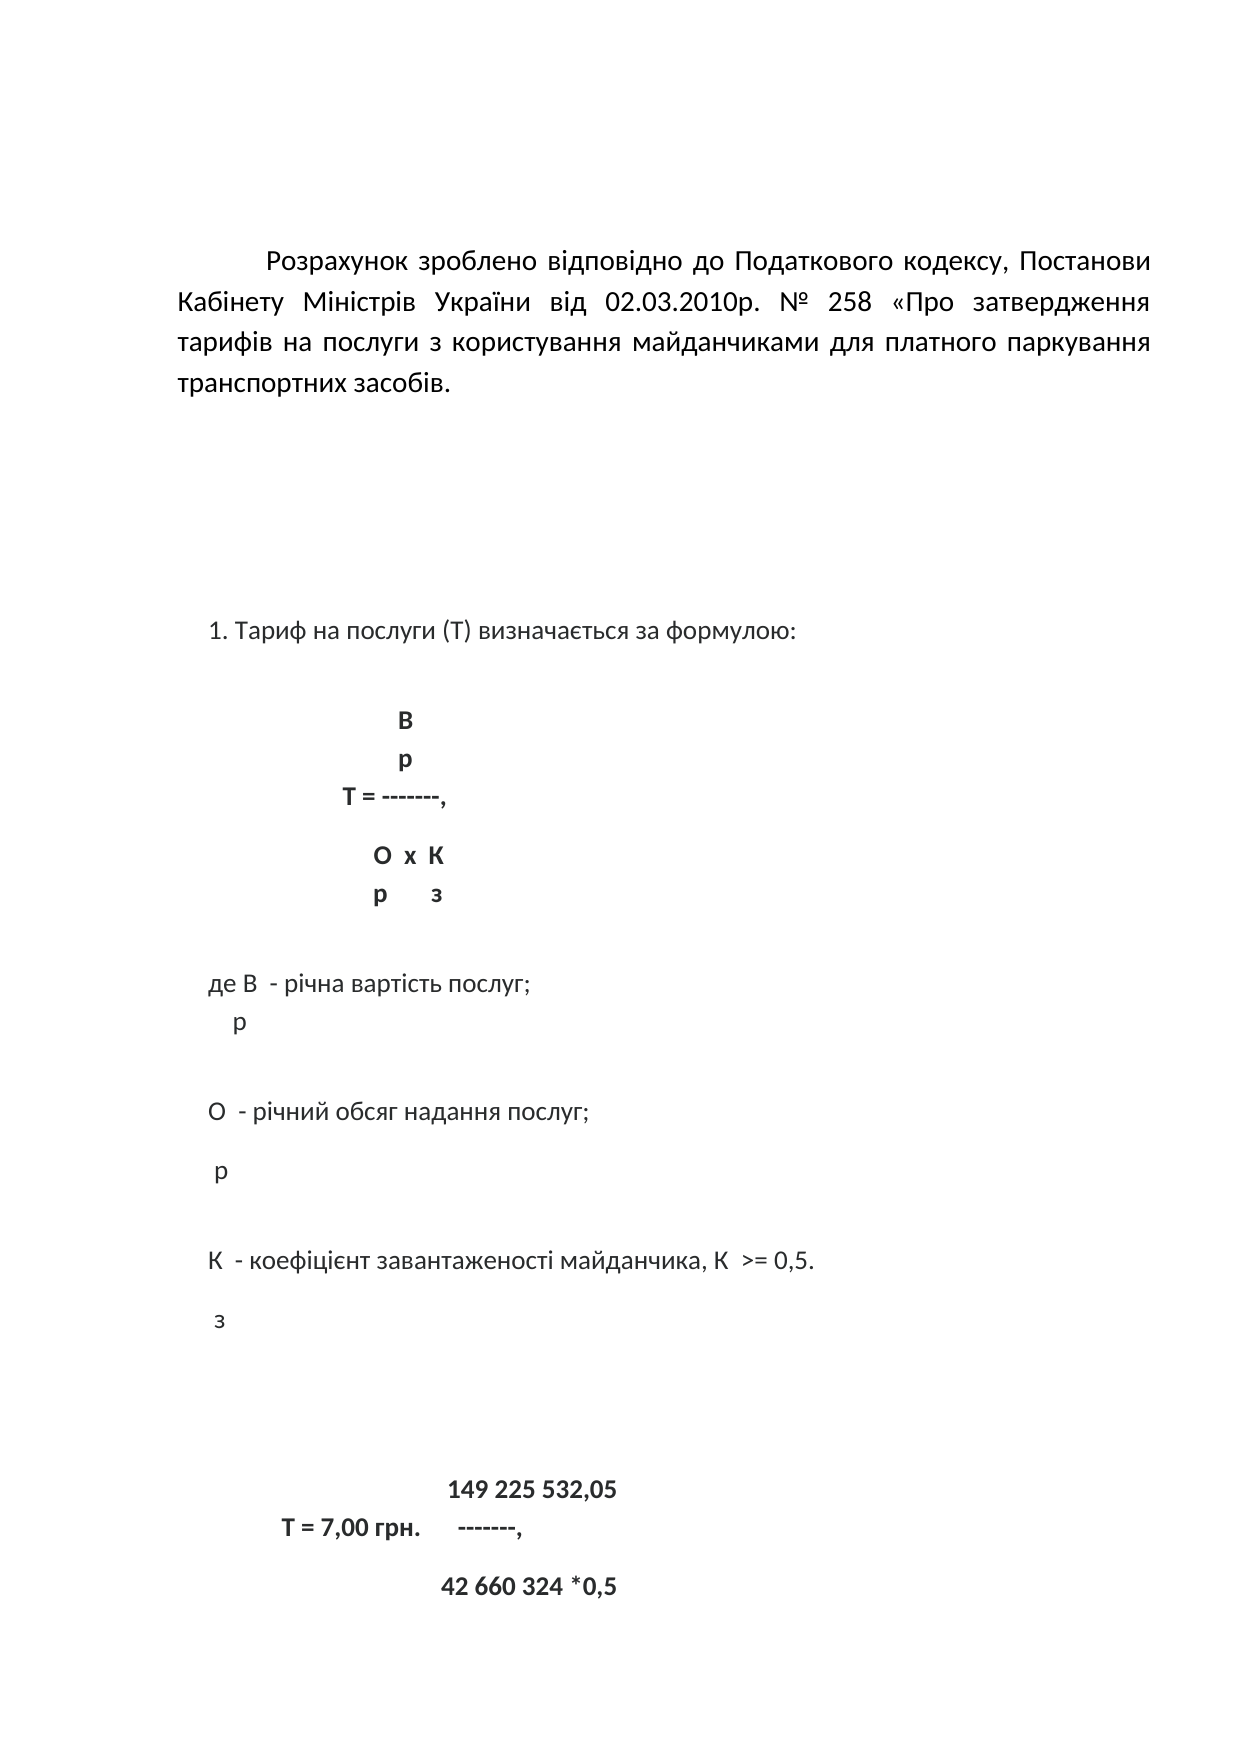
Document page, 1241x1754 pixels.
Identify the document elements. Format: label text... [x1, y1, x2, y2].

text К - коефіцієнт завантаженості майданчика, К >= 0,5. [177, 1243, 1152, 1276]
text В р Т = -------, [177, 703, 1152, 812]
text Розрахунок зроблено відповідно до Податкового кодексу, Постанови Кабінету Міністрів України від 02.03.2010р. № 258 «Про затвердження тарифів на послуги з користування майданчиками для платного паркування транспортних засобів. [177, 242, 1152, 400]
text де В - річна вартість послуг; р [177, 966, 1152, 1069]
text з [177, 1302, 1152, 1335]
text О - річний обсяг надання послуг; [177, 1094, 1152, 1127]
text 149 225 532,05 Т = 7,00 грн. -------, [177, 1472, 1152, 1543]
text 1. Тариф на послуги (Т) визначається за формулою: [177, 613, 1152, 678]
text О х К р з [177, 838, 1152, 941]
text 42 660 324 *0,5 [177, 1569, 1152, 1602]
text р [177, 1153, 1152, 1218]
